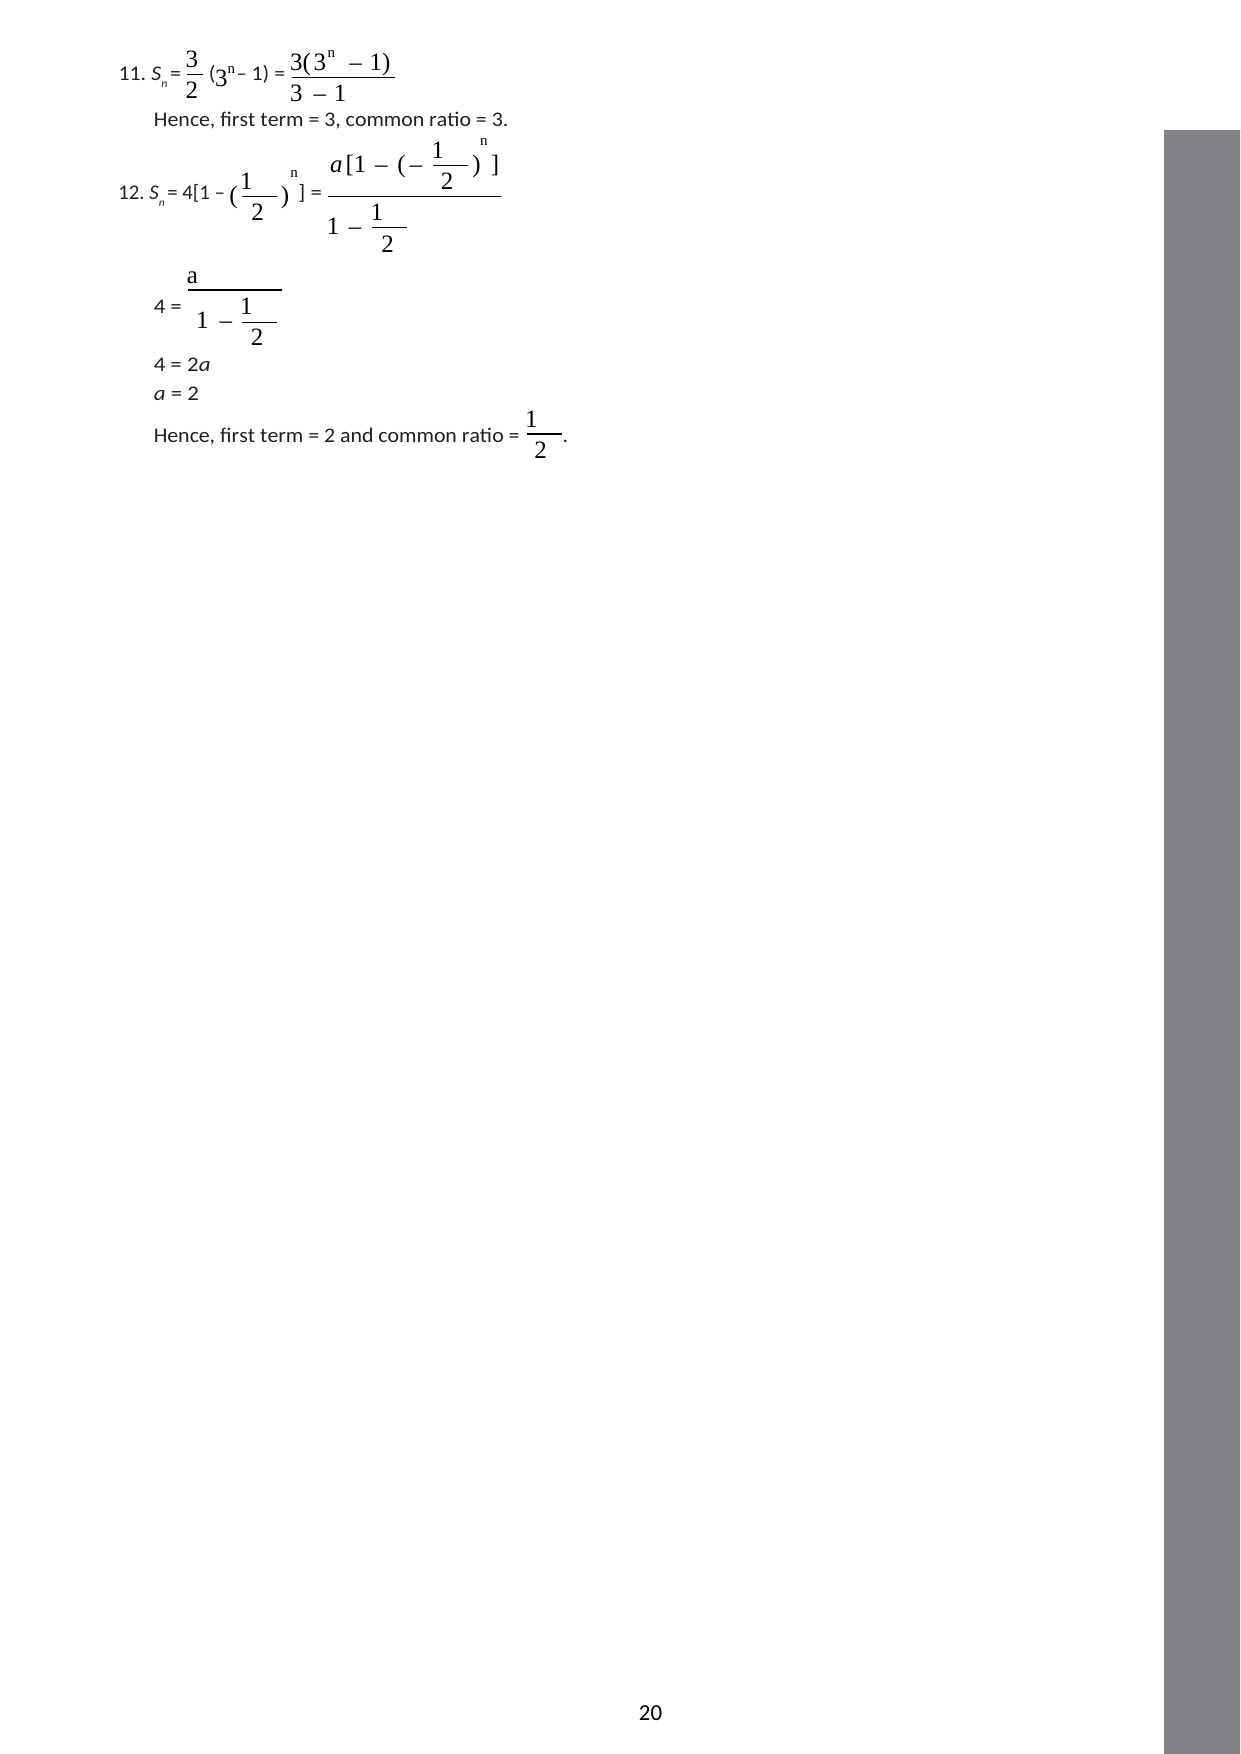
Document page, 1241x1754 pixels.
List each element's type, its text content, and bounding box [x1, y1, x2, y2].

text 12. Sn = 4[1 – ] = [118, 132, 1164, 257]
text 11. Sn = (– 1) = [118, 44, 1240, 106]
text Hence, first term = 3, common ratio = 3. [154, 106, 1240, 132]
text 4 = [153, 261, 1164, 351]
text 4 = 2a [153, 351, 1164, 377]
text a = 2 [153, 382, 1164, 405]
text Hence, first term = 2 and common ratio = . [153, 405, 1164, 464]
